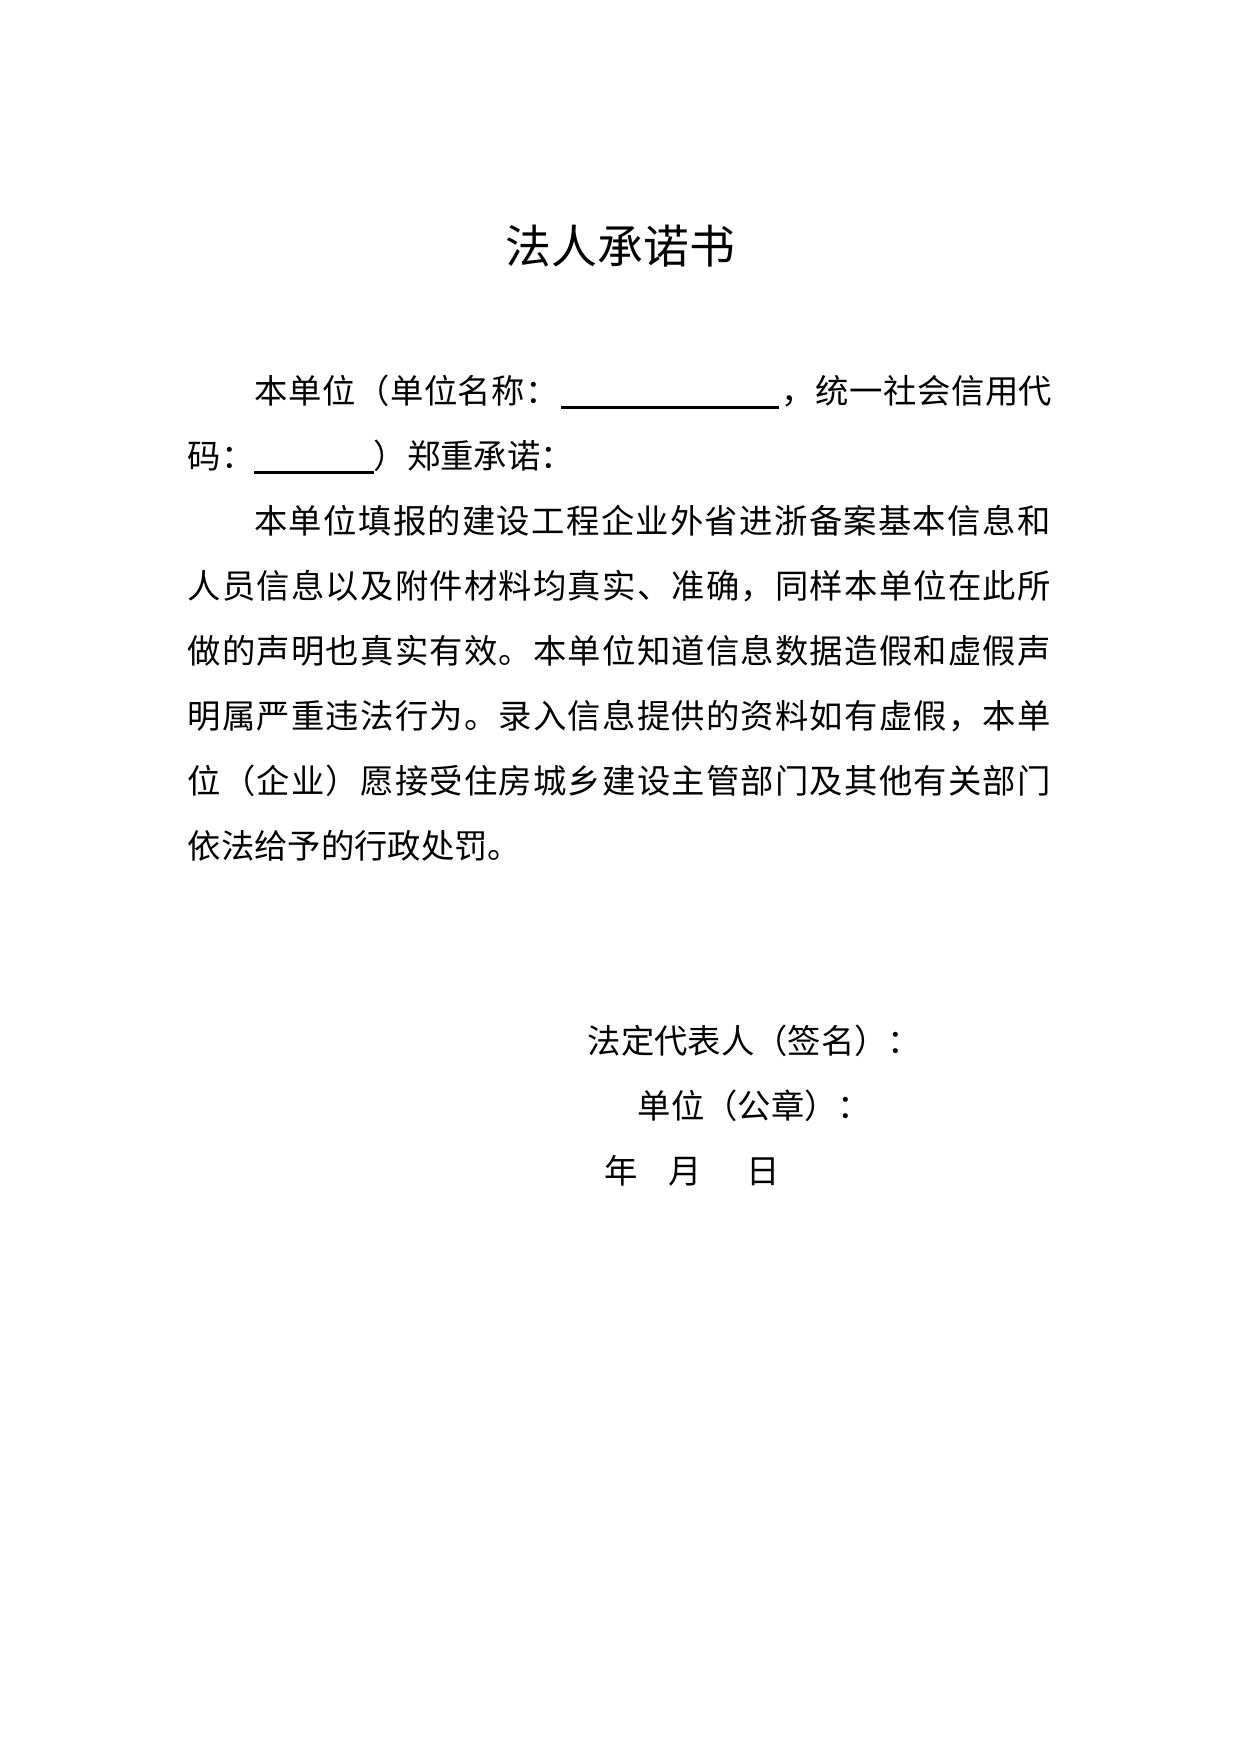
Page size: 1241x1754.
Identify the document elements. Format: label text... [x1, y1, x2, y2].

text 法人承诺书 [187, 194, 1053, 292]
text 法定代表人（签名）： [187, 1007, 1053, 1072]
text 本单位填报的建设工程企业外省进浙备案基本信息和人员信息以及附件材料均真实、准确，同样本单位在此所做的声明也真实有效。本单位知道信息数据造假和虚假声明属严重违法行为。录入信息提供的资料如有虚假，本单位（企业）愿接受住房城乡建设主管部门及其他有关部门依法给予的行政处罚。 [187, 487, 1053, 877]
text 单位（公章）： [187, 1072, 1053, 1137]
text 本单位（单位名称： ，统一社会信用代码： ）郑重承诺： [187, 357, 1053, 487]
text 年 月 日 [187, 1137, 1053, 1202]
